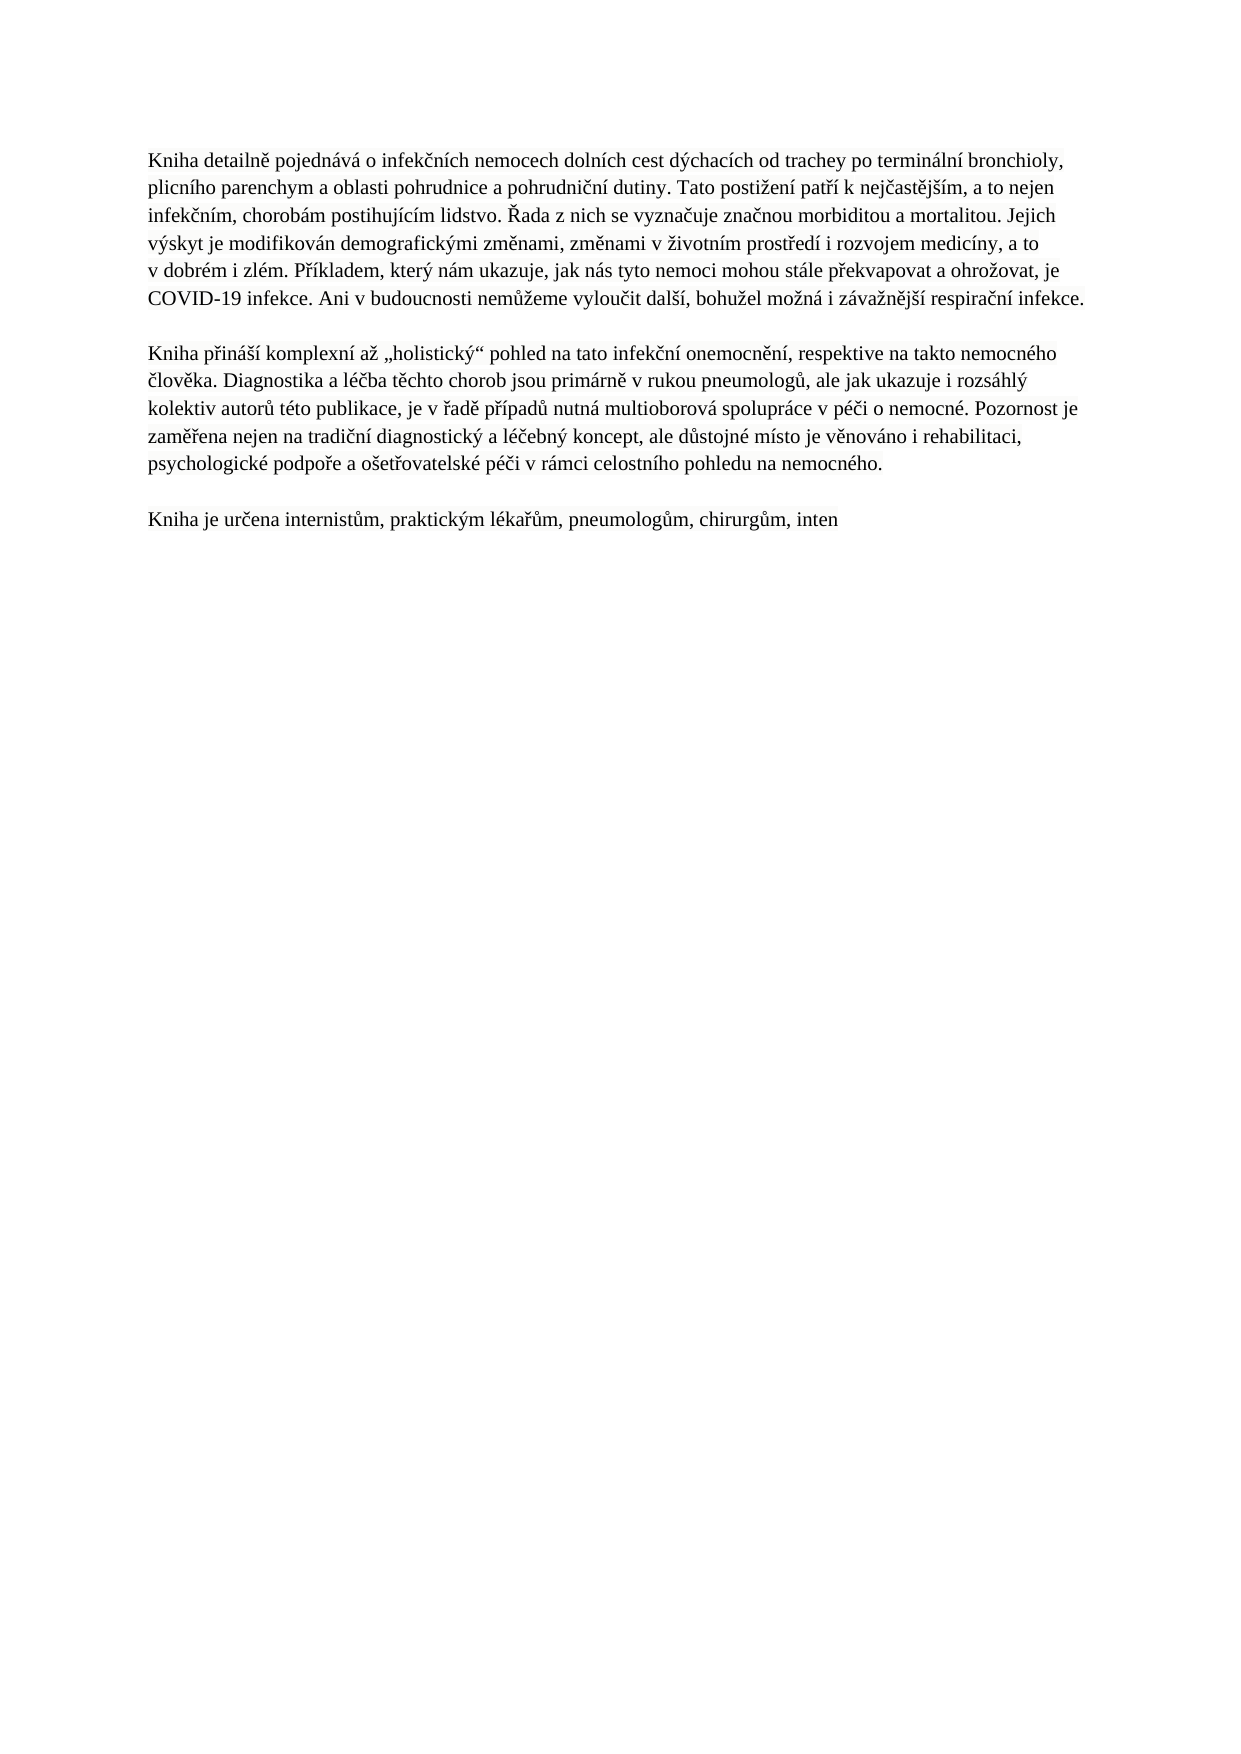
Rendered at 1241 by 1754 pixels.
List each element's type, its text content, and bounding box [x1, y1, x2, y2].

text Kniha detailně pojednává o infekčních nemocech dolních cest dýchacích od trachey po terminální bronchioly, plicního parenchym a oblasti pohrudnice a pohrudniční dutiny. Tato postižení patří k nejčastějším, a to nejen infekčním, chorobám postihujícím lidstvo. Řada z nich se vyznačuje značnou morbiditou a mortalitou. Jejich výskyt je modifikován demografickými změnami, změnami v životním prostředí i rozvojem medicíny, a to v dobrém i zlém. Příkladem, který nám ukazuje, jak nás tyto nemoci mohou stále překvapovat a ohrožovat, je COVID-19 infekce. Ani v budoucnosti nemůžeme vyloučit další, bohužel možná i závažnější respirační infekce. Kniha přináší komplexní až „holistický“ pohled na tato infekční onemocnění, respektive na takto nemocného člověka. Diagnostika a léčba těchto chorob jsou primárně v rukou pneumologů, ale jak ukazuje i rozsáhlý kolektiv autorů této publikace, je v řadě případů nutná multioborová spolupráce v péči o nemocné. Pozornost je zaměřena nejen na tradiční diagnostický a léčebný koncept, ale důstojné místo je věnováno i rehabilitaci, psychologické podpoře a ošetřovatelské péči v rámci celostního pohledu na nemocného. Kniha je určena internistům, praktickým lékařům, pneumologům, chirurgům, inten [148, 148, 1093, 531]
